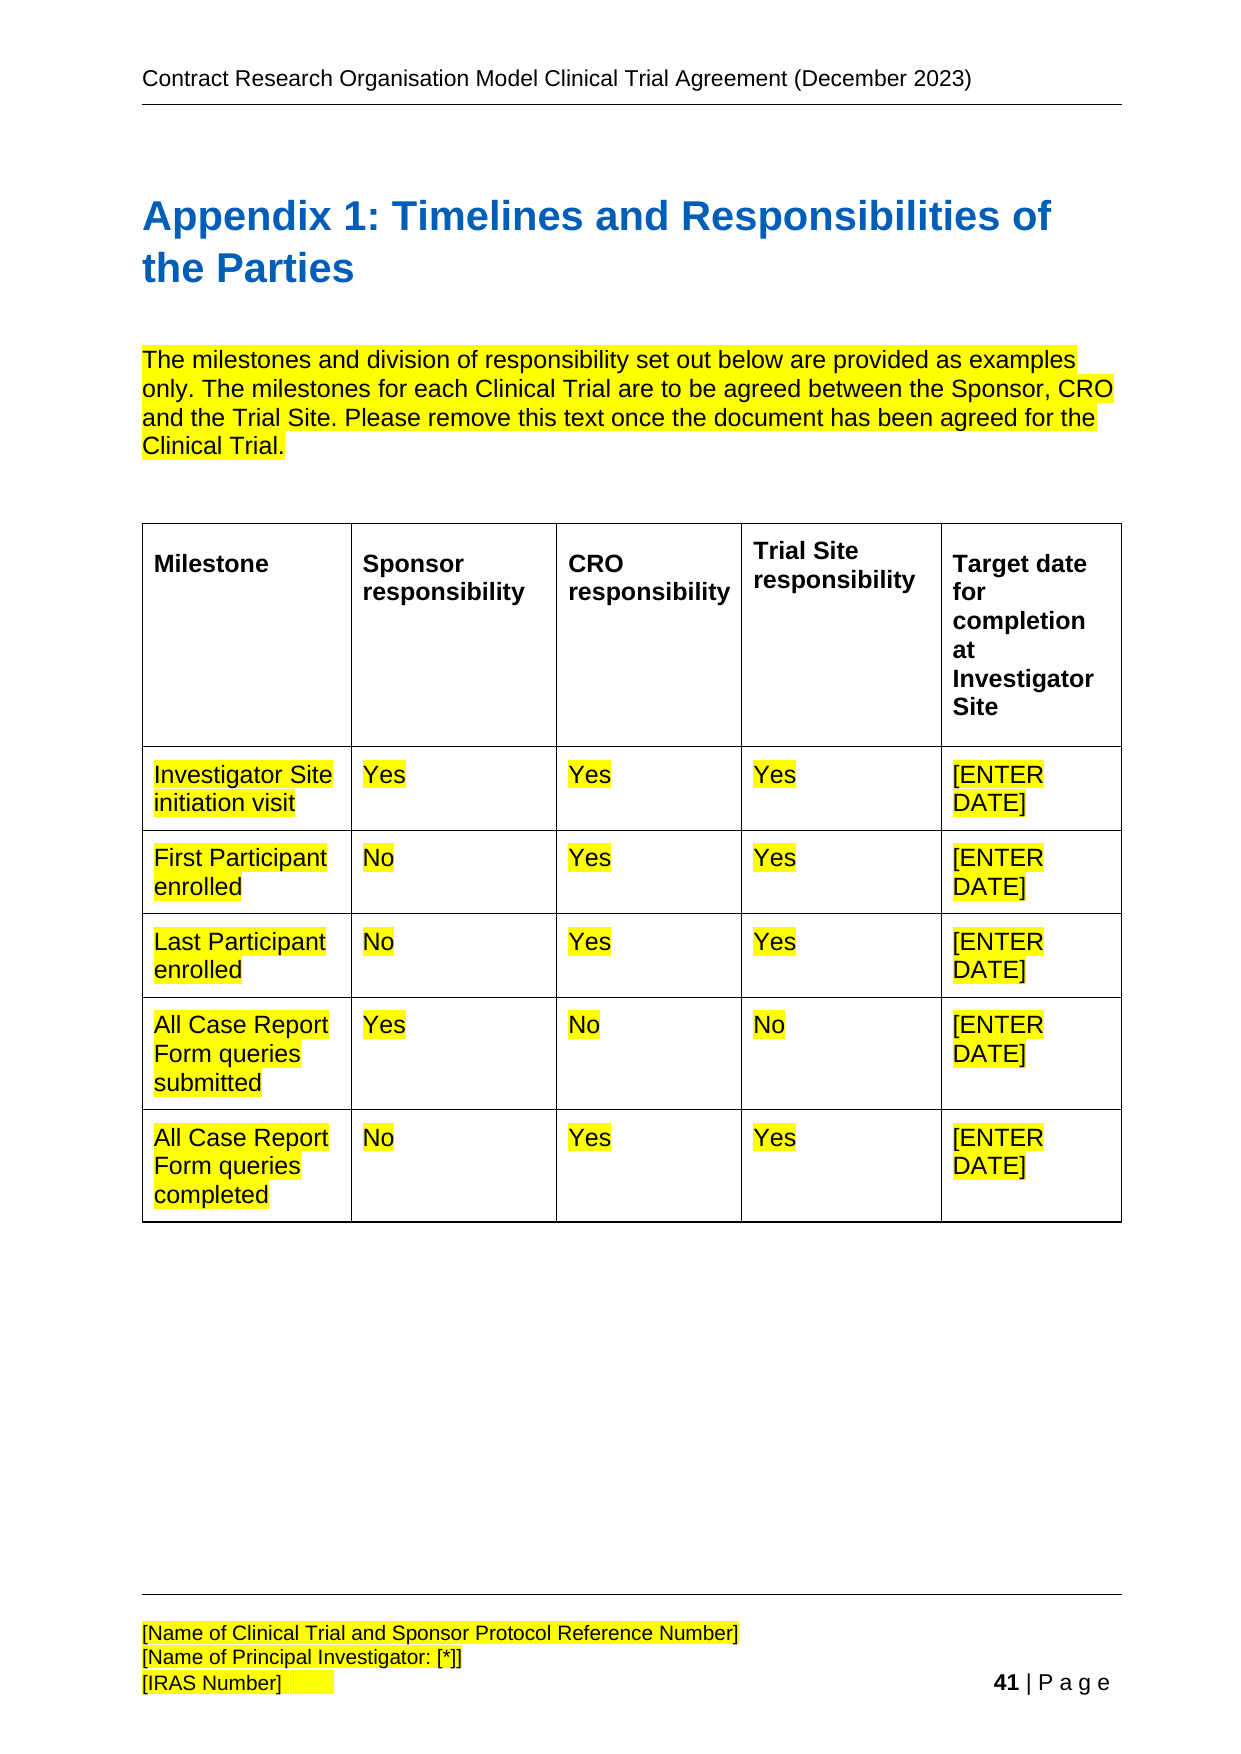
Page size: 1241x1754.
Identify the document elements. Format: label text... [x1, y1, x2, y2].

table_header Trial Site responsibility [742, 524, 941, 746]
table_cell All Case Report Form queries completed [143, 1110, 351, 1221]
table_cell Last Participant enrolled [143, 914, 351, 997]
table_cell Yes [557, 1110, 741, 1221]
table_header Target date for completion at Investigator Site [942, 524, 1121, 746]
table_cell No [352, 914, 556, 997]
table_cell Yes [557, 747, 741, 830]
table_header Milestone [143, 524, 351, 746]
table_cell [ENTER DATE] [942, 831, 1121, 913]
table_cell Investigator Site initiation visit [143, 747, 351, 830]
table_cell [ENTER DATE] [942, 998, 1121, 1109]
table_cell Yes [352, 747, 556, 830]
subtitle Appendix 1: Timelines and Responsibilities of the Parties [142, 192, 1122, 291]
table_cell All Case Report Form queries submitted [143, 998, 351, 1109]
table_cell First Participant enrolled [143, 831, 351, 913]
table_cell No [352, 1110, 556, 1221]
table_header CRO responsibility [557, 524, 741, 746]
table_cell No [352, 831, 556, 913]
table_cell [ENTER DATE] [942, 747, 1121, 830]
table_cell Yes [742, 831, 941, 913]
table_cell Yes [742, 914, 941, 997]
table_cell Yes [557, 831, 741, 913]
table_header Sponsor responsibility [352, 524, 556, 746]
table_cell [ENTER DATE] [942, 914, 1121, 997]
table_cell [ENTER DATE] [942, 1110, 1121, 1221]
table_cell Yes [557, 914, 741, 997]
table_cell Yes [742, 747, 941, 830]
table_cell Yes [742, 1110, 941, 1221]
table_cell Yes [352, 998, 556, 1109]
table_cell No [742, 998, 941, 1109]
table_cell No [557, 998, 741, 1109]
text The milestones and division of responsibility set out below are provided as examples only. The milestones for each Clinical Trial are to be agreed between the Sponsor, CRO and the Trial Site. Please remove this text once the document has been agreed for the Clinical Trial. [285, 345, 1122, 460]
